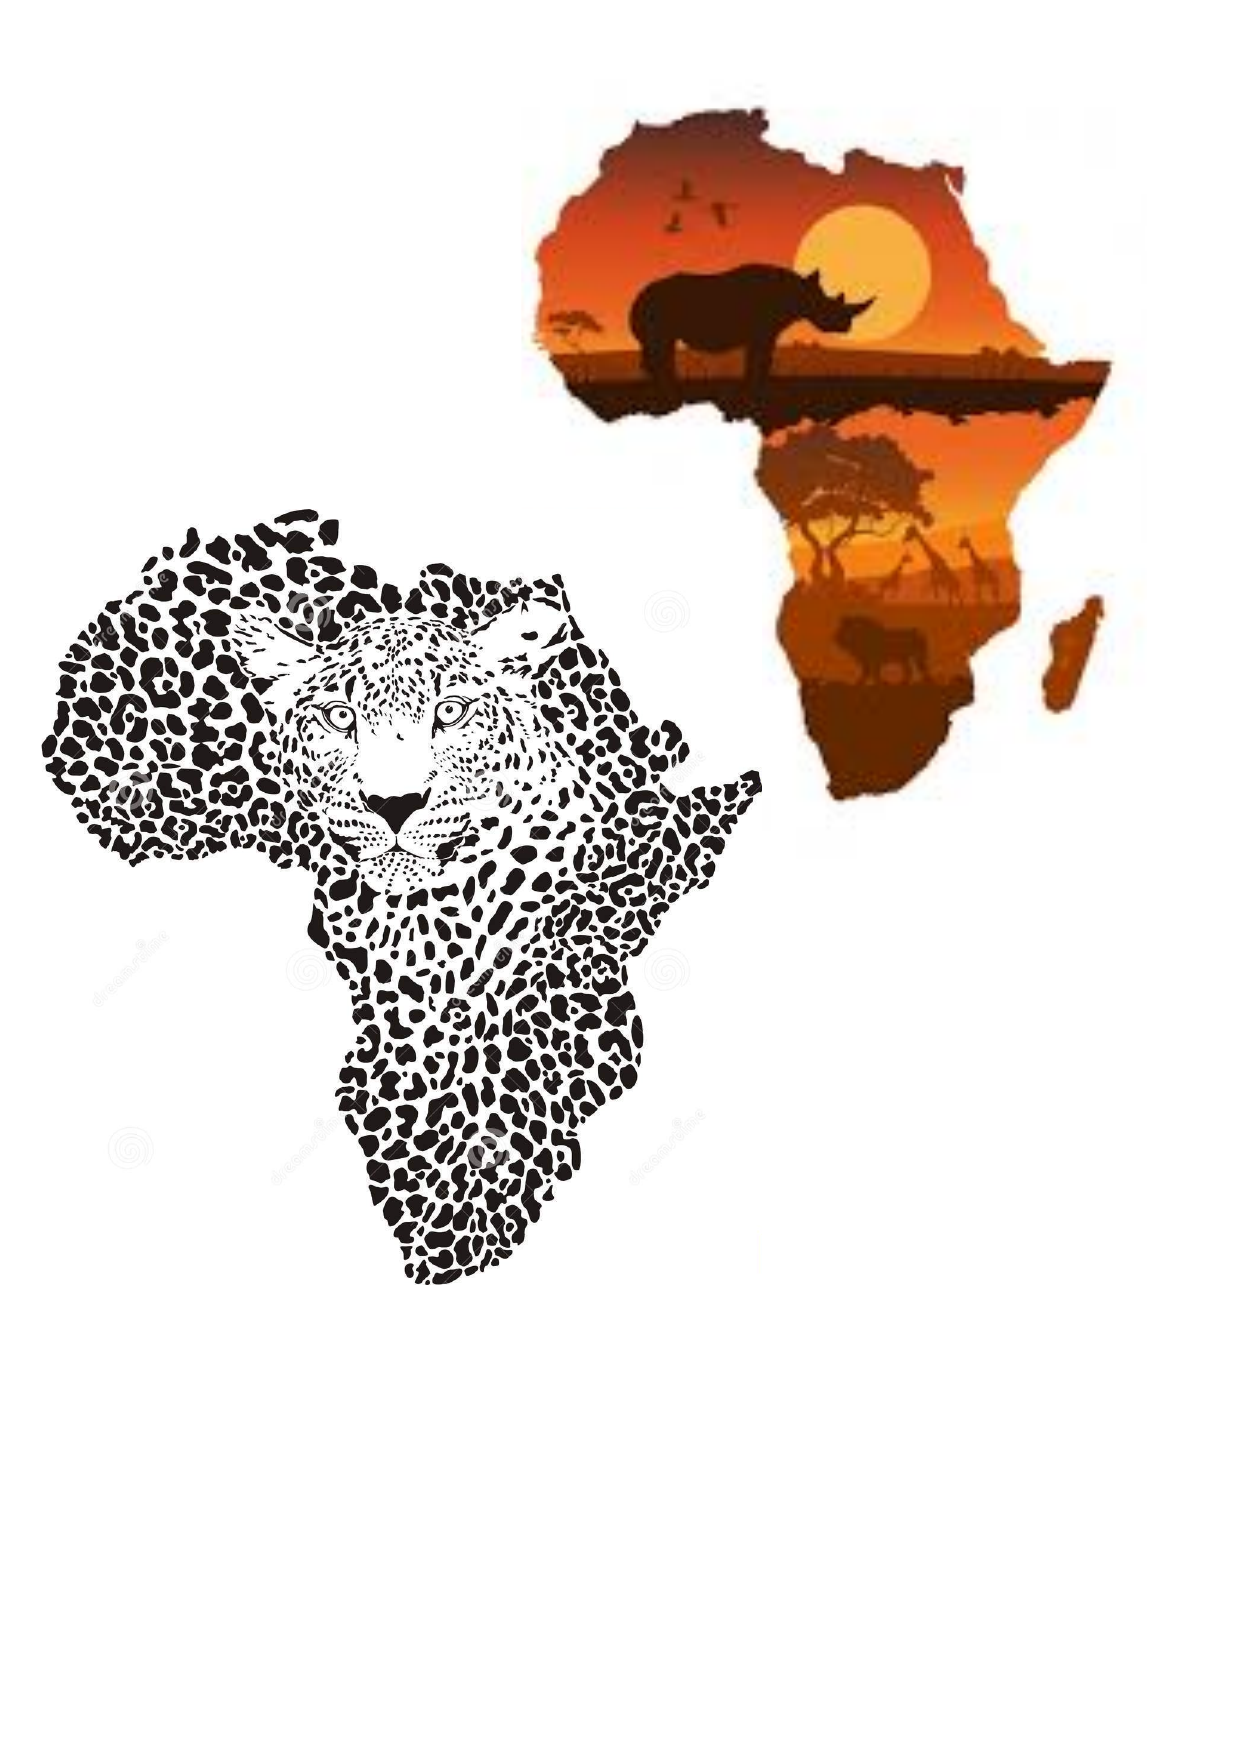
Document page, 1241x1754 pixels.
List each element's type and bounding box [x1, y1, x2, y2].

picture [41, 53, 1148, 1285]
